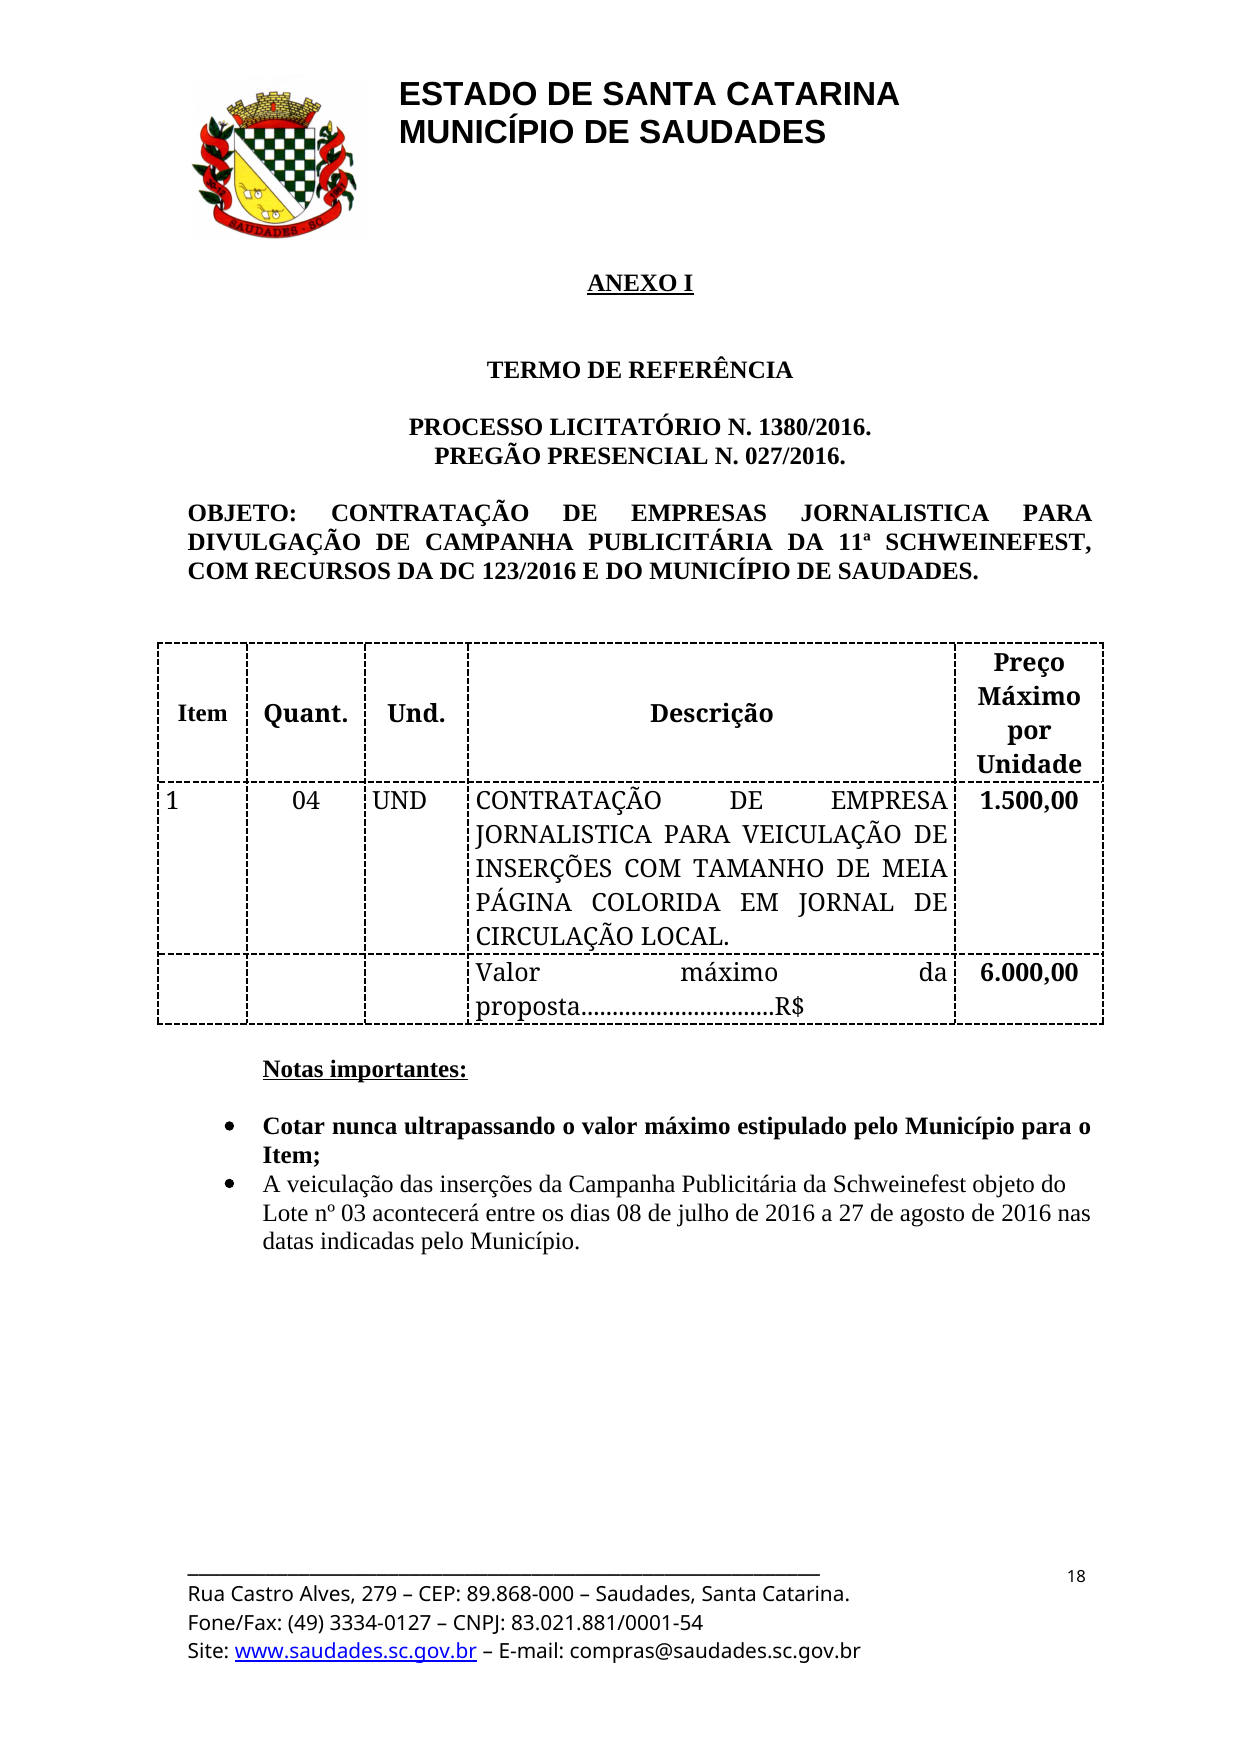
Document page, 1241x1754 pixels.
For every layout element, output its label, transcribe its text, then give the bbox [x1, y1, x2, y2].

picture [187, 75, 373, 244]
table_cell [158, 953, 247, 1023]
text ANEXO I [187, 268, 1093, 297]
table_header Item [158, 642, 247, 781]
table_cell UND [365, 781, 468, 953]
table_cell [365, 953, 468, 1023]
table_cell 04 [247, 781, 365, 953]
table_header Preço Máximo por Unidade [955, 642, 1103, 781]
table_cell 1.500,00 [955, 781, 1103, 953]
table_cell 1 [158, 781, 247, 953]
list Cotar nunca ultrapassando o valor máximo estipulado pelo Município para o Item; [225, 1111, 1093, 1169]
table_header Descrição [468, 642, 955, 781]
table_cell 6.000,00 [955, 953, 1103, 1023]
text TERMO DE REFERÊNCIA [187, 355, 1093, 383]
table_cell [247, 953, 365, 1023]
text PROCESSO LICITATÓRIO N. 1380/2016. [187, 412, 1093, 441]
text PREGÃO PRESENCIAL N. 027/2016. [187, 441, 1093, 470]
table_cell CONTRATAÇÃO DE EMPRESA JORNALISTICA PARA VEICULAÇÃO DE INSERÇÕES COM TAMANHO DE MEIA PÁGINA COLORIDA EM JORNAL DE CIRCULAÇÃO LOCAL. [468, 781, 955, 953]
table_cell Valor máximo da proposta...............................R$ [468, 953, 955, 1023]
table_header Und. [365, 642, 468, 781]
text OBJETO: CONTRATAÇÃO DE EMPRESAS JORNALISTICA PARA DIVULGAÇÃO DE CAMPANHA PUBLICITÁRIA DA 11ª SCHWEINEFEST, COM RECURSOS DA DC 123/2016 E DO MUNICÍPIO DE SAUDADES. [187, 498, 1093, 585]
table_header Quant. [247, 642, 365, 781]
text Notas importantes: [262, 1054, 1093, 1083]
list A veiculação das inserções da Campanha Publicitária da Schweinefest objeto do Lote nº 03 acontecerá entre os dias 08 de julho de 2016 a 27 de agosto de 2016 nas datas indicadas pelo Município. [225, 1169, 1093, 1255]
